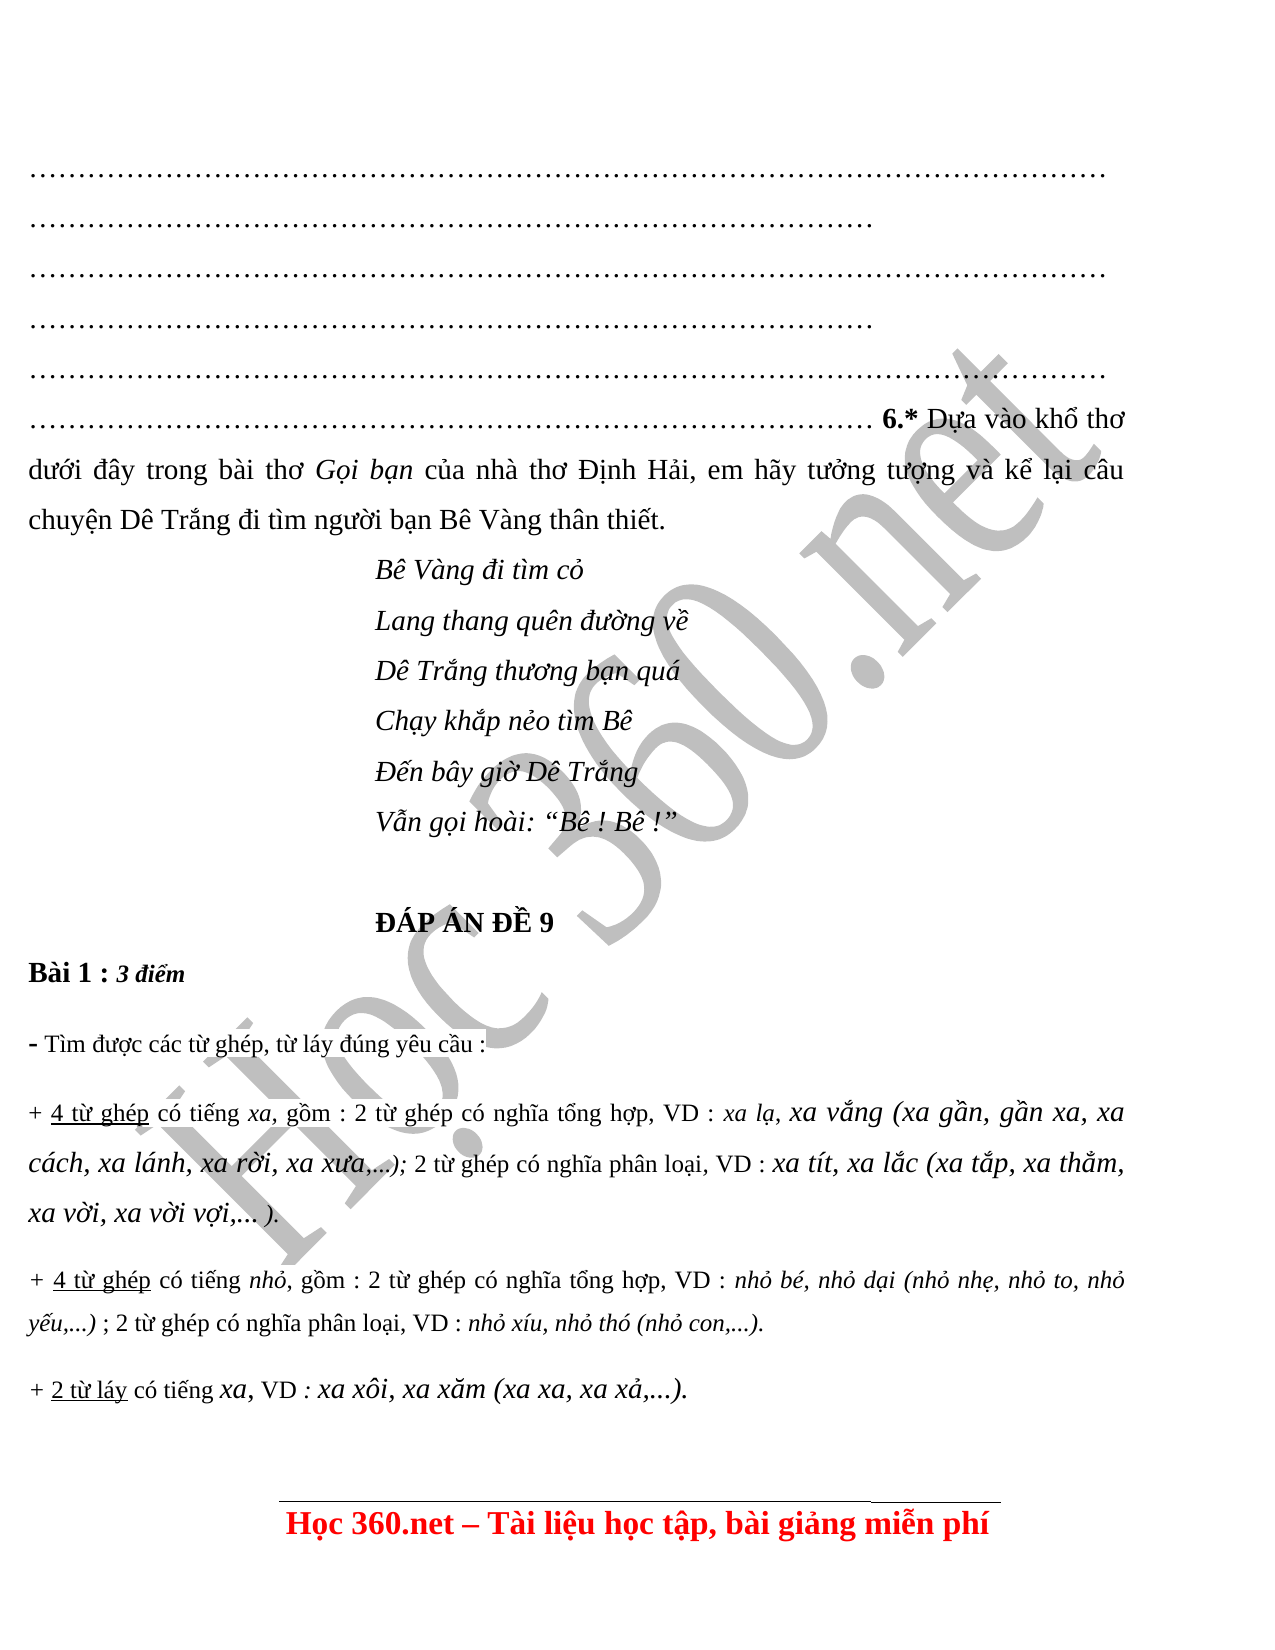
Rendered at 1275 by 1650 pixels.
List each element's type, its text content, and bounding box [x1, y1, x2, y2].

subtitle - Tìm được các từ ghép, từ láy đúng yêu cầu : [28, 1025, 1125, 1058]
text Lang thang quên đường về [375, 603, 1125, 636]
text Vẫn gọi hoài: “Bê ! Bê !” [375, 804, 1125, 838]
text Dê Trắng thương bạn quá [375, 653, 1125, 687]
subtitle + 2 từ láy có tiếng xa, VD : xa xôi, xa xăm (xa xa, xa xả,...). [28, 1371, 1125, 1404]
subtitle Bài 1 : 3 điểm [28, 955, 1125, 988]
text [28, 251, 1125, 334]
subtitle + 4 từ ghép có tiếng nhỏ, gồm : 2 từ ghép có nghĩa tổng hợp, VD : nhỏ bé, nhỏ dại (nhỏ nhẹ, nhỏ to, nhỏ yếu,...) ; 2 từ ghép có nghĩa phân loại, VD : nhỏ xíu, nhỏ thó (nhỏ con,...). [28, 1265, 1125, 1337]
text ĐÁP ÁN ĐỀ 9 [375, 905, 1125, 938]
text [28, 150, 1125, 234]
text ……………………………………………………………………………………………………………………………………………………………………………… 6.* Dựa vào khổ thơ dưới đây trong bài thơ Gọi bạn của nhà thơ Định Hải, em hãy tưởng tượng và kể lại câu chuyện Dê Trắng đi tìm người bạn Bê Vàng thân thiết. [28, 351, 1125, 536]
text Bê Vàng đi tìm cỏ [375, 552, 1125, 586]
text Đến bây giờ Dê Trắng [375, 754, 1125, 787]
subtitle + 4 từ ghép có tiếng xa, gồm : 2 từ ghép có nghĩa tổng hợp, VD : xa lạ, xa vắng (xa gần, gần xa, xa cách, xa lánh, xa rời, xa xưa,...); 2 từ ghép có nghĩa phân loại, VD : xa tít, xa lắc (xa tắp, xa thẳm, xa vời, xa vời vợi,... ). [28, 1094, 1125, 1229]
text Chạy khắp nẻo tìm Bê [375, 703, 1125, 737]
